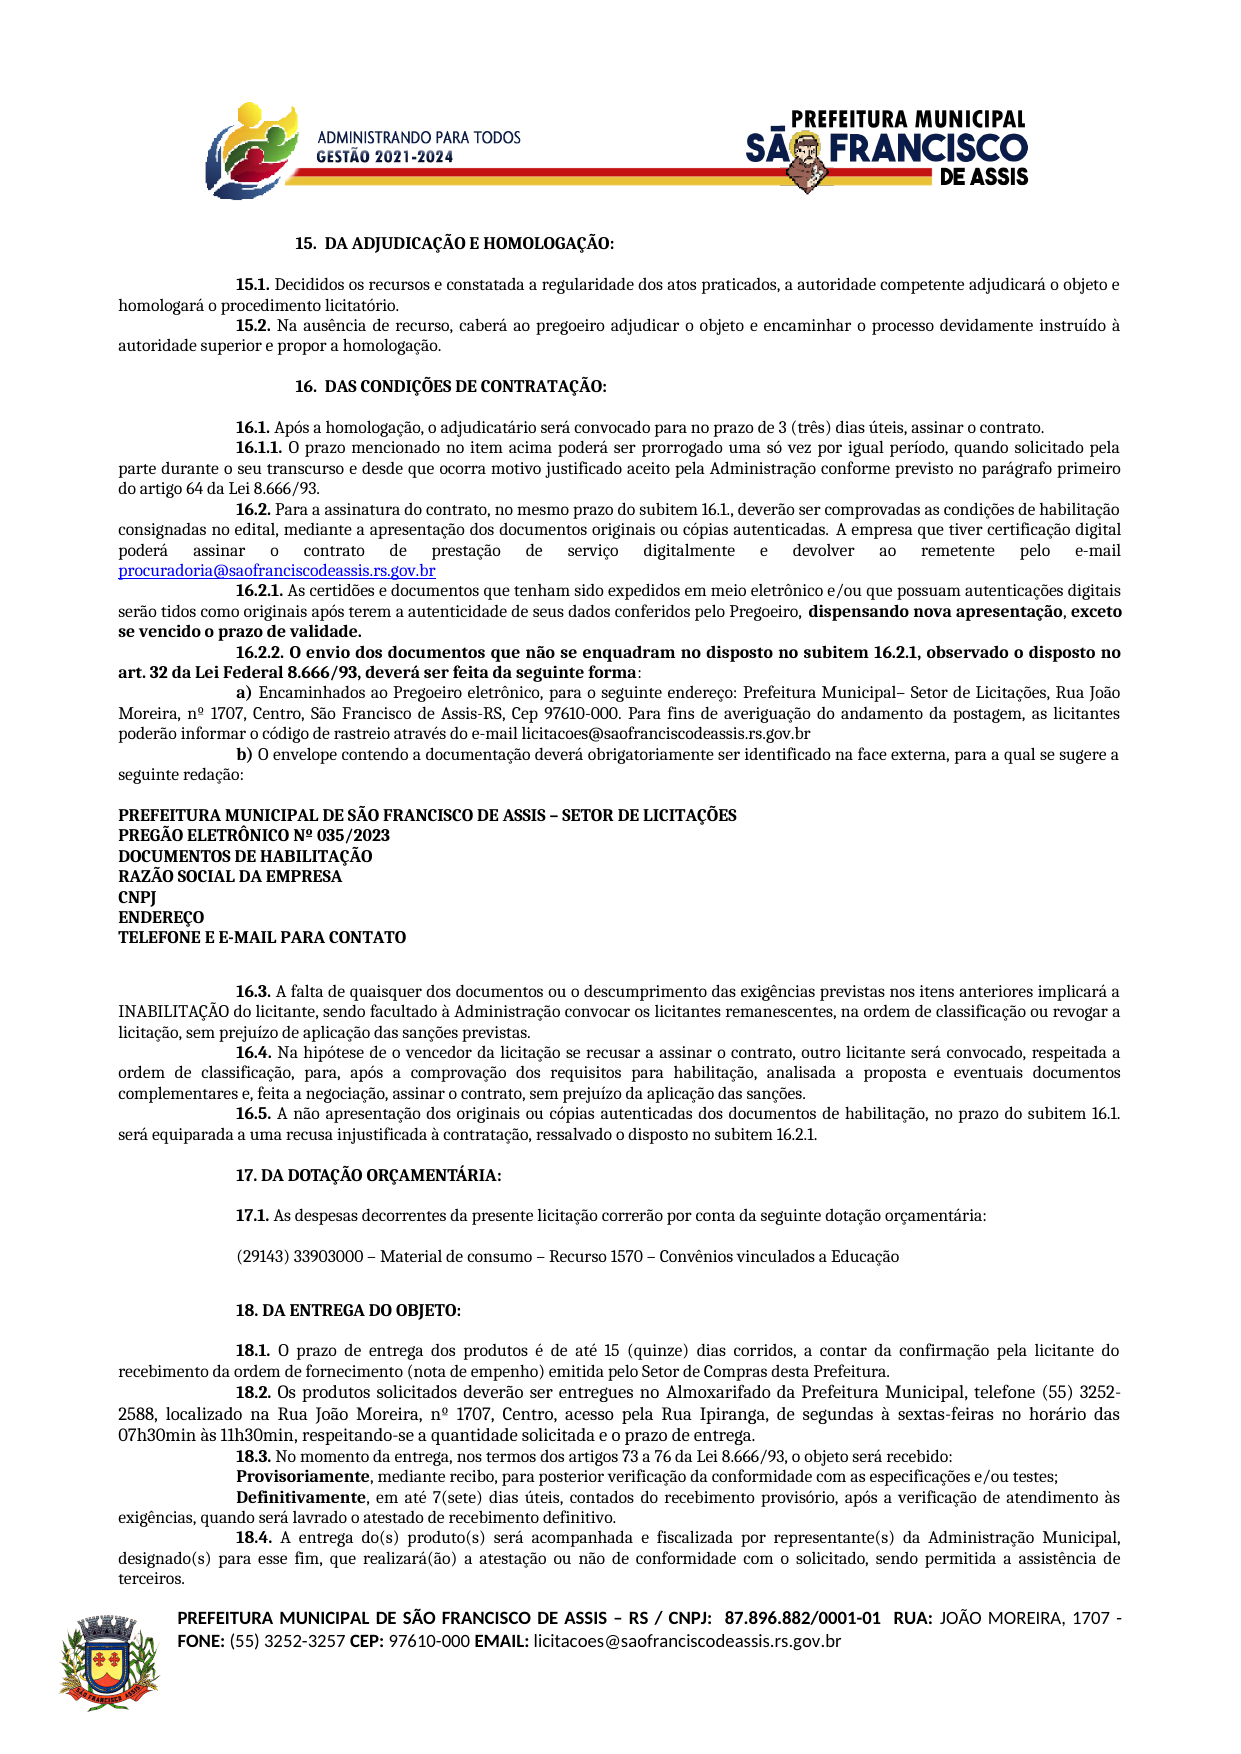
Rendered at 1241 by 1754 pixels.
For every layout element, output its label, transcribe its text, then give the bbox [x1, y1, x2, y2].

text 16.1.1. O prazo mencionado no item acima poderá ser prorrogado uma só vez por igual período, quando solicitado pela parte durante o seu transcurso e desde que ocorra motivo justificado aceito pela Administração conforme previsto no parágrafo primeiro do artigo 64 da Lei 8.666/93. [118, 438, 1122, 499]
text 18. DA ENTREGA DO OBJETO: [118, 1300, 1122, 1320]
text 16.1. Após a homologação, o adjudicatário será convocado para no prazo de 3 (três) dias úteis, assinar o contrato. [118, 417, 1122, 438]
text 16.4. Na hipótese de o vencedor da licitação se recusar a assinar o contrato, outro licitante será convocado, respeitada a ordem de classificação, para, após a comprovação dos requisitos para habilitação, analisada a proposta e eventuais documentos complementares e, feita a negociação, assinar o contrato, sem prejuízo da aplicação das sanções. [118, 1042, 1122, 1104]
text Definitivamente, em até 7(sete) dias úteis, contados do recebimento provisório, após a verificação de atendimento às exigências, quando será lavrado o atestado de recebimento definitivo. [118, 1487, 1122, 1528]
text 16.2. Para a assinatura do contrato, no mesmo prazo do subitem 16.1., deverão ser comprovadas as condições de habilitação consignadas no edital, mediante a apresentação dos documentos originais ou cópias autenticadas. A empresa que tiver certificação digital poderá assinar o contrato de prestação de serviço digitalmente e devolver ao remetente pelo e-mail procuradoria@saofranciscodeassis.rs.gov.br [118, 499, 1122, 581]
picture [177, 73, 1063, 234]
text 18.4. A entrega do(s) produto(s) será acompanhada e fiscalizada por representante(s) da Administração Municipal, designado(s) para esse fim, que realizará(ão) a atestação ou não de conformidade com o solicitado, sendo permitida a assistência de terceiros. [118, 1528, 1122, 1589]
text PREFEITURA MUNICIPAL DE SÃO FRANCISCO DE ASSIS – SETOR DE LICITAÇÕES [118, 805, 1122, 826]
text DOCUMENTOS DE HABILITAÇÃO [118, 846, 1122, 867]
text 17.1. As despesas decorrentes da presente licitação correrão por conta da seguinte dotação orçamentária: [118, 1206, 1122, 1226]
text Provisoriamente, mediante recibo, para posterior verificação da conformidade com as especificações e/ou testes; [118, 1467, 1122, 1487]
text 18.1. O prazo de entrega dos produtos é de até 15 (quinze) dias corridos, a contar da confirmação pela licitante do recebimento da ordem de fornecimento (nota de empenho) emitida pelo Setor de Compras desta Prefeitura. [118, 1341, 1122, 1382]
text CNPJ [118, 887, 1122, 907]
text 15.1. Decididos os recursos e constatada a regularidade dos atos praticados, a autoridade competente adjudicará o objeto e homologará o procedimento licitatório. [118, 274, 1122, 315]
text PREGÃO ELETRÔNICO Nº 035/2023 [118, 826, 1122, 846]
text (29143) 33903000 – Material de consumo – Recurso 1570 – Convênios vinculados a Educação [118, 1247, 1122, 1267]
text 16.5. A não apresentação dos originais ou cópias autenticadas dos documentos de habilitação, no prazo do subitem 16.1. será equiparada a uma recusa injustificada à contratação, ressalvado o disposto no subitem 16.2.1. [118, 1104, 1122, 1144]
text TELEFONE E E-MAIL PARA CONTATO [118, 928, 1122, 948]
text a) Encaminhados ao Pregoeiro eletrônico, para o seguinte endereço: Prefeitura Municipal– Setor de Licitações, Rua João Moreira, nº 1707, Centro, São Francisco de Assis-RS, Cep 97610-000. Para fins de averiguação do andamento da postagem, as licitantes poderão informar o código de rastreio através do e-mail licitacoes@saofranciscodeassis.rs.gov.br [118, 683, 1122, 744]
text 18.3. No momento da entrega, nos termos dos artigos 73 a 76 da Lei 8.666/93, o objeto será recebido: [118, 1446, 1122, 1467]
picture [50, 1614, 169, 1713]
text ENDEREÇO [118, 907, 1122, 928]
text 16.2.2. O envio dos documentos que não se enquadram no disposto no subitem 16.2.1, observado o disposto no art. 32 da Lei Federal 8.666/93, deverá ser feita da seguinte forma: [118, 642, 1122, 683]
text 18.2. Os produtos solicitados deverão ser entregues no Almoxarifado da Prefeitura Municipal, telefone (55) 3252-2588, localizado na Rua João Moreira, nº 1707, Centro, acesso pela Rua Ipiranga, de segundas à sextas-feiras no horário das 07h30min às 11h30min, respeitando-se a quantidade solicitada e o prazo de entrega. [118, 1382, 1122, 1446]
text 17. DA DOTAÇÃO ORÇAMENTÁRIA: [118, 1165, 1122, 1185]
text 16.3. A falta de quaisquer dos documentos ou o descumprimento das exigências previstas nos itens anteriores implicará a INABILITAÇÃO do licitante, sendo facultado à Administração convocar os licitantes remanescentes, na ordem de classificação ou revogar a licitação, sem prejuízo de aplicação das sanções previstas. [118, 981, 1122, 1042]
text 16.2.1. As certidões e documentos que tenham sido expedidos em meio eletrônico e/ou que possuam autenticações digitais serão tidos como originais após terem a autenticidade de seus dados conferidos pelo Pregoeiro, dispensando nova apresentação, exceto se vencido o prazo de validade. [118, 581, 1122, 642]
text 15. DA ADJUDICAÇÃO E HOMOLOGAÇÃO: [118, 234, 1122, 254]
text RAZÃO SOCIAL DA EMPRESA [118, 867, 1122, 887]
text 15.2. Na ausência de recurso, caberá ao pregoeiro adjudicar o objeto e encaminhar o processo devidamente instruído à autoridade superior e propor a homologação. [118, 315, 1122, 356]
text b) O envelope contendo a documentação deverá obrigatoriamente ser identificado na face externa, para a qual se sugere a seguinte redação: [118, 744, 1122, 785]
text 16. DAS CONDIÇÕES DE CONTRATAÇÃO: [118, 377, 1122, 397]
